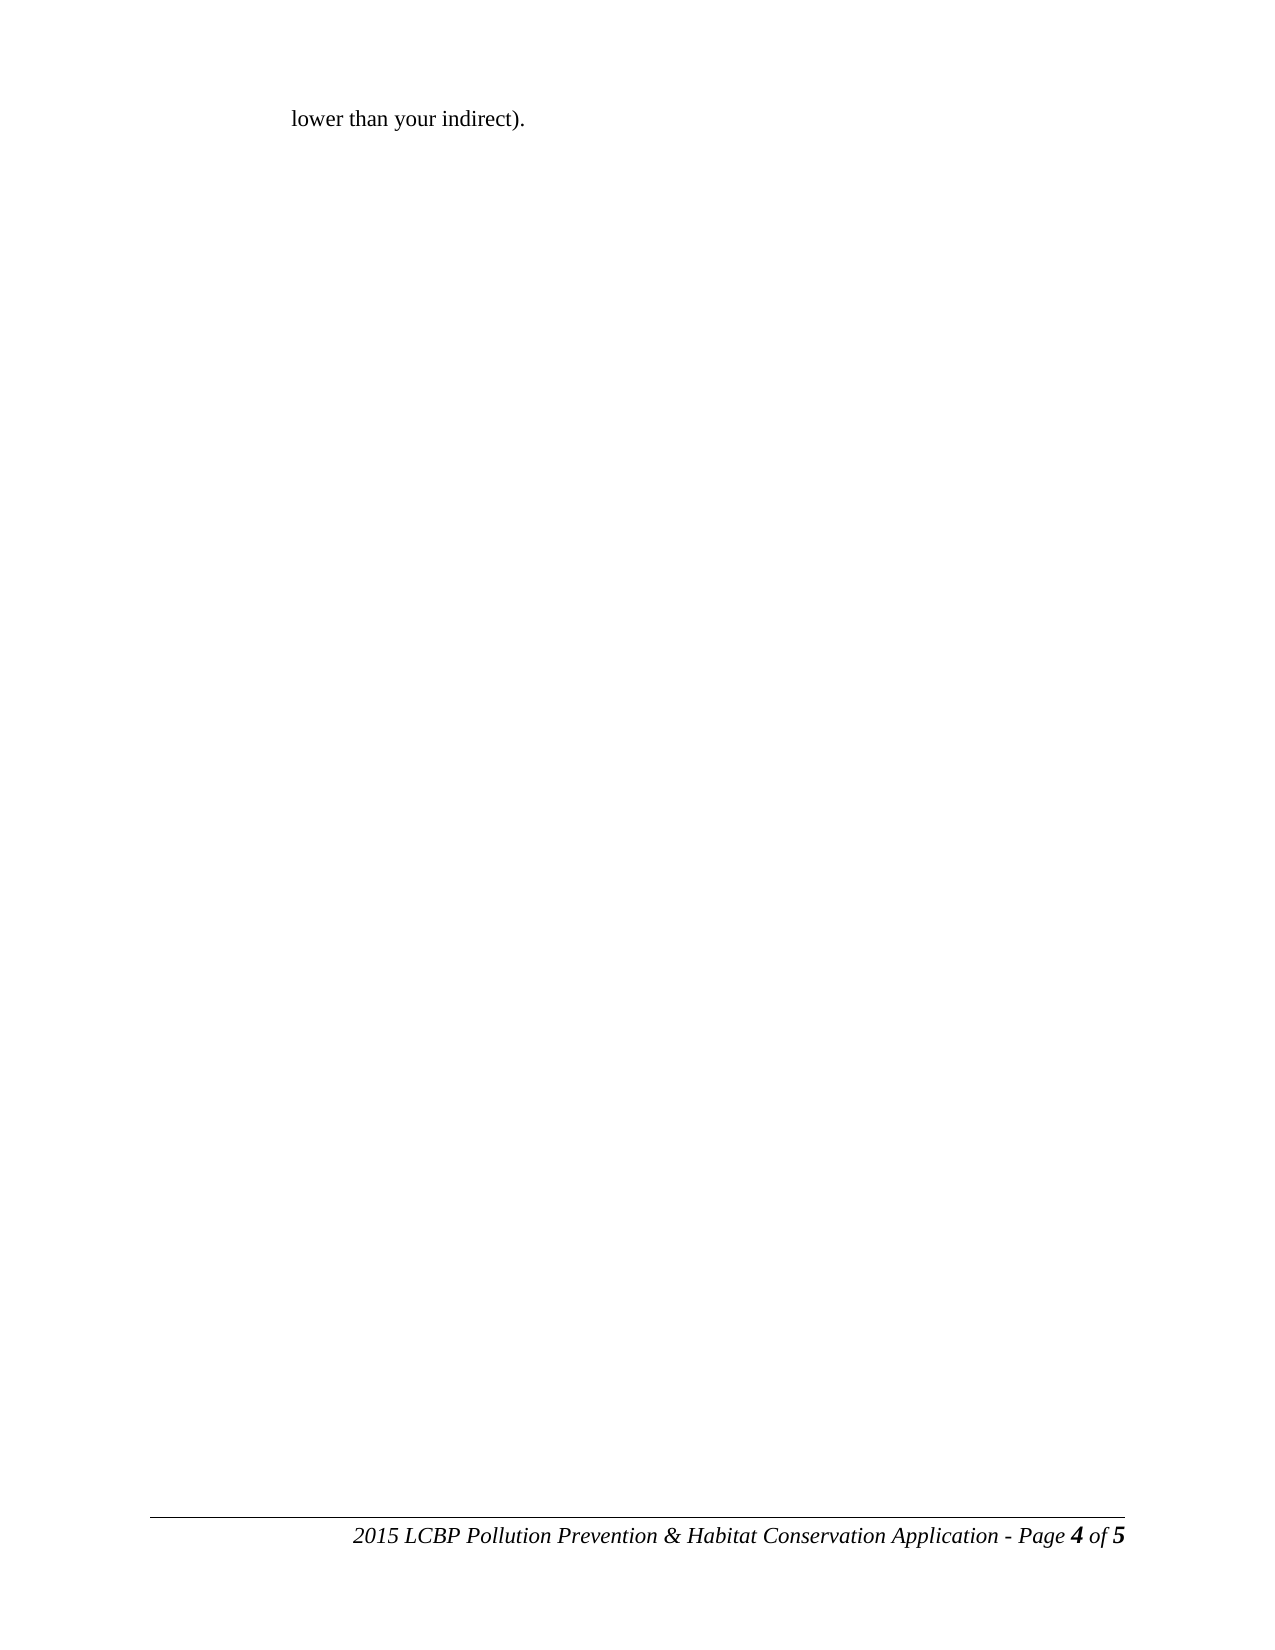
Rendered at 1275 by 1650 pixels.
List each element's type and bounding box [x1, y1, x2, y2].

list [262, 105, 1125, 131]
